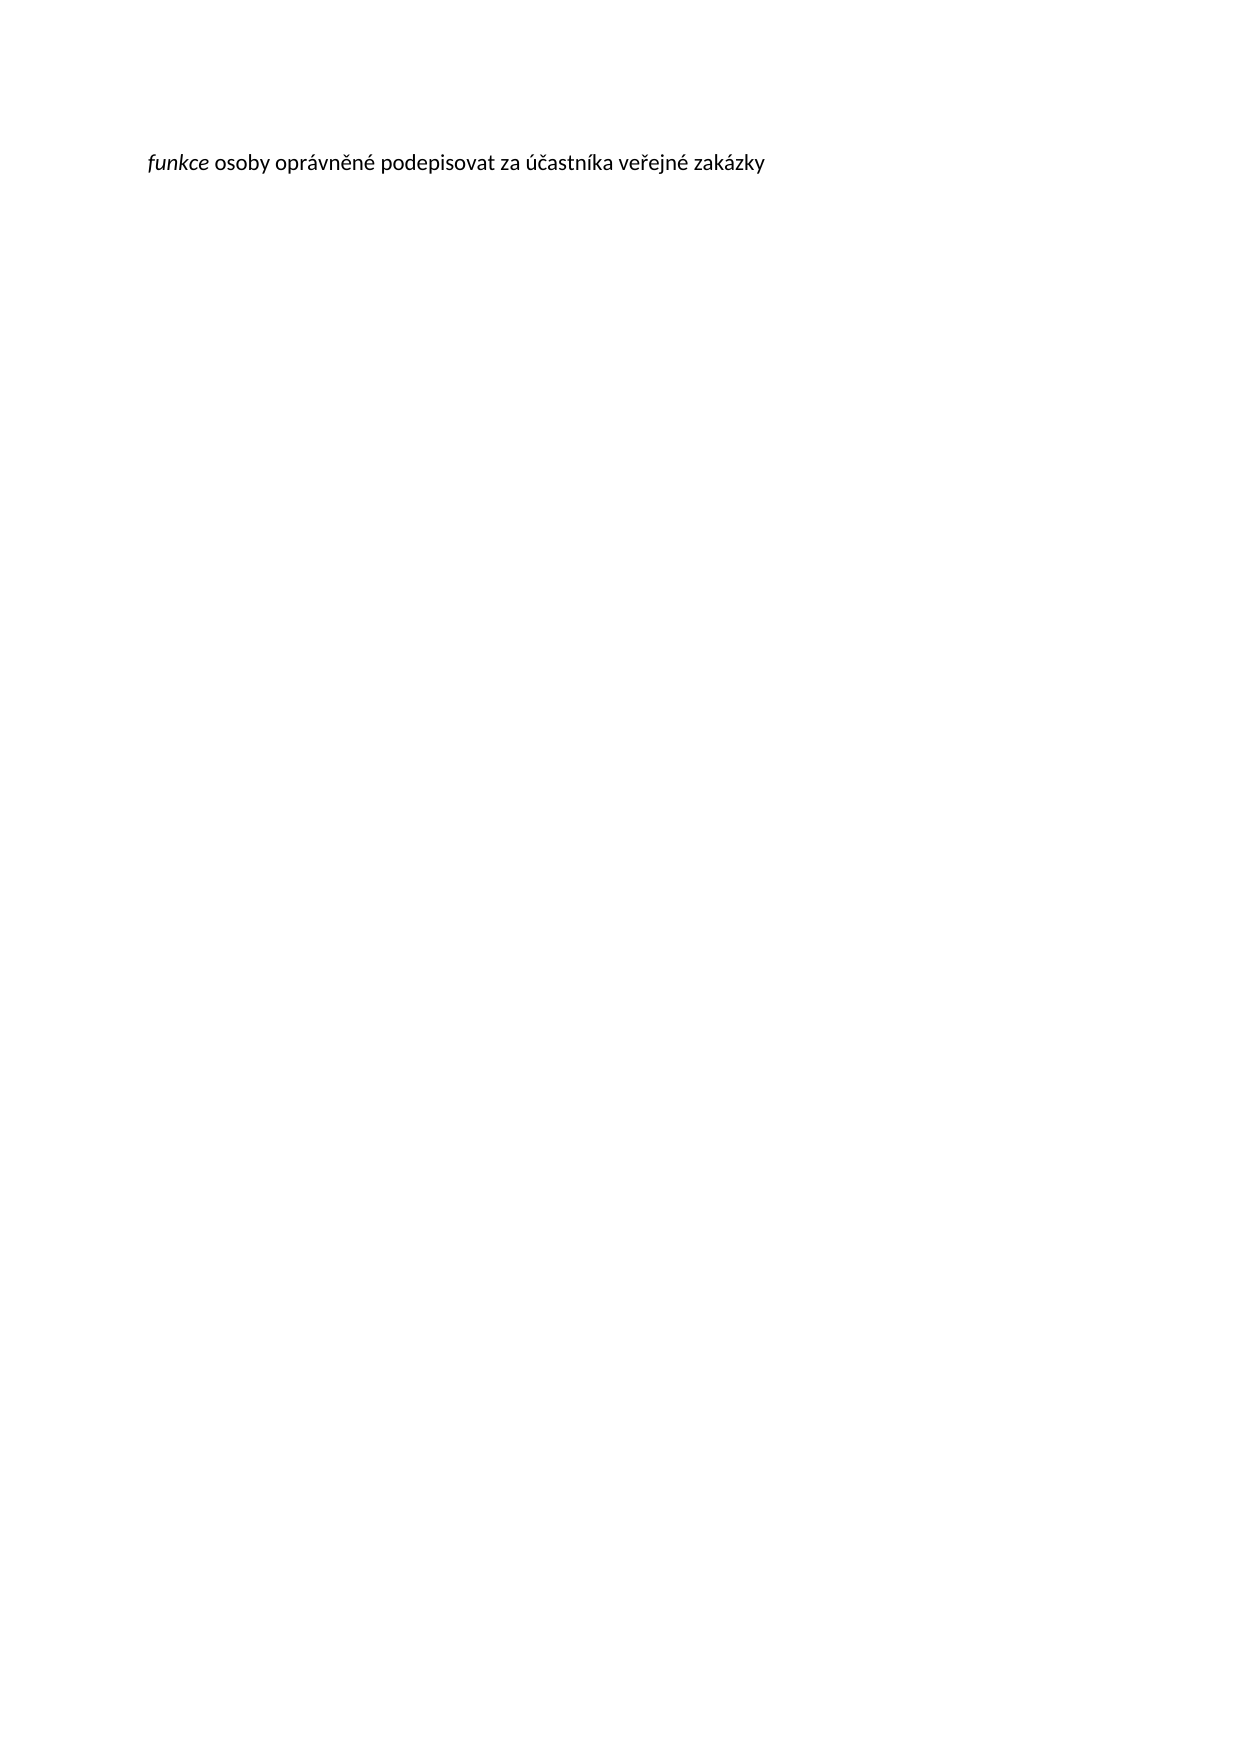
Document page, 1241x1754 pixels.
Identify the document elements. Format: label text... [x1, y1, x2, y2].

text funkce osoby oprávněné podepisovat za účastníka veřejné zakázky [148, 148, 1093, 176]
